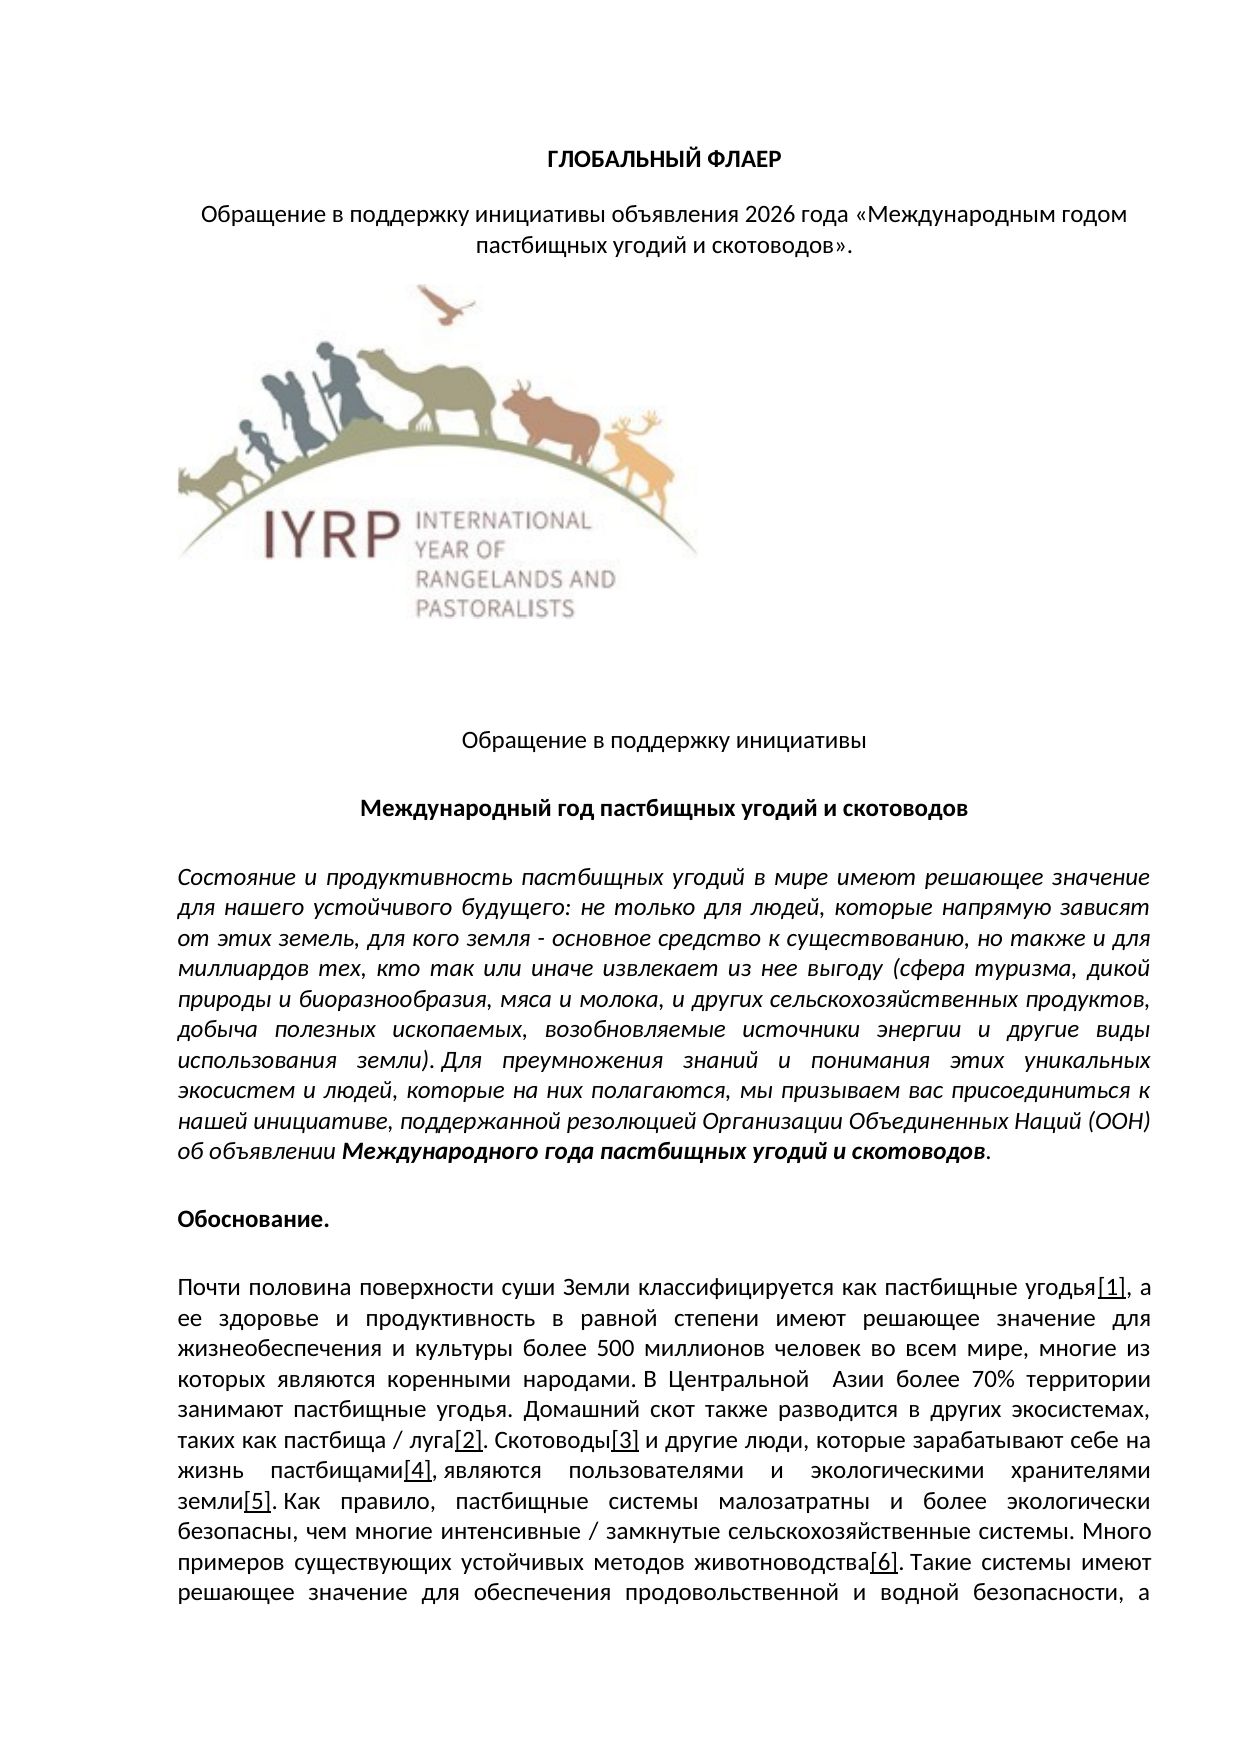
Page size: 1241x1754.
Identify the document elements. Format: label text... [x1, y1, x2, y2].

text Международный год пастбищных угодий и скотоводов [177, 793, 1152, 823]
text Обращение в поддержку инициативы [177, 724, 1152, 755]
text ГЛОБАЛЬНЫЙ ФЛАЕР [177, 143, 1152, 174]
picture [177, 284, 699, 619]
text Состояние и продуктивность пастбищных угодий в мире имеют решающее значение для нашего устойчивого будущего: не только для людей, которые напрямую зависят от этих земель, для кого земля - основное средство к существованию, но также и для миллиардов тех, кто так или иначе извлекает из нее выгоду (сфера туризма, дикой природы и биоразнообразия, мяса и молока, и других сельскохозяйственных продуктов, добыча полезных ископаемых, возобновляемые источники энергии и другие виды использования земли). Для преумножения знаний и понимания этих уникальных экосистем и людей, которые на них полагаются, мы призываем вас присоединиться к нашей инициативе, поддержанной резолюцией Организации Объединенных Наций (ООН) об объявлении Международного года пастбищных угодий и скотоводов. [177, 861, 1152, 1166]
text Обращение в поддержку инициативы объявления 2026 года «Международным годом пастбищных угодий и скотоводов». [177, 199, 1152, 260]
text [177, 1271, 1152, 1607]
text Обоснование. [177, 1203, 1152, 1234]
